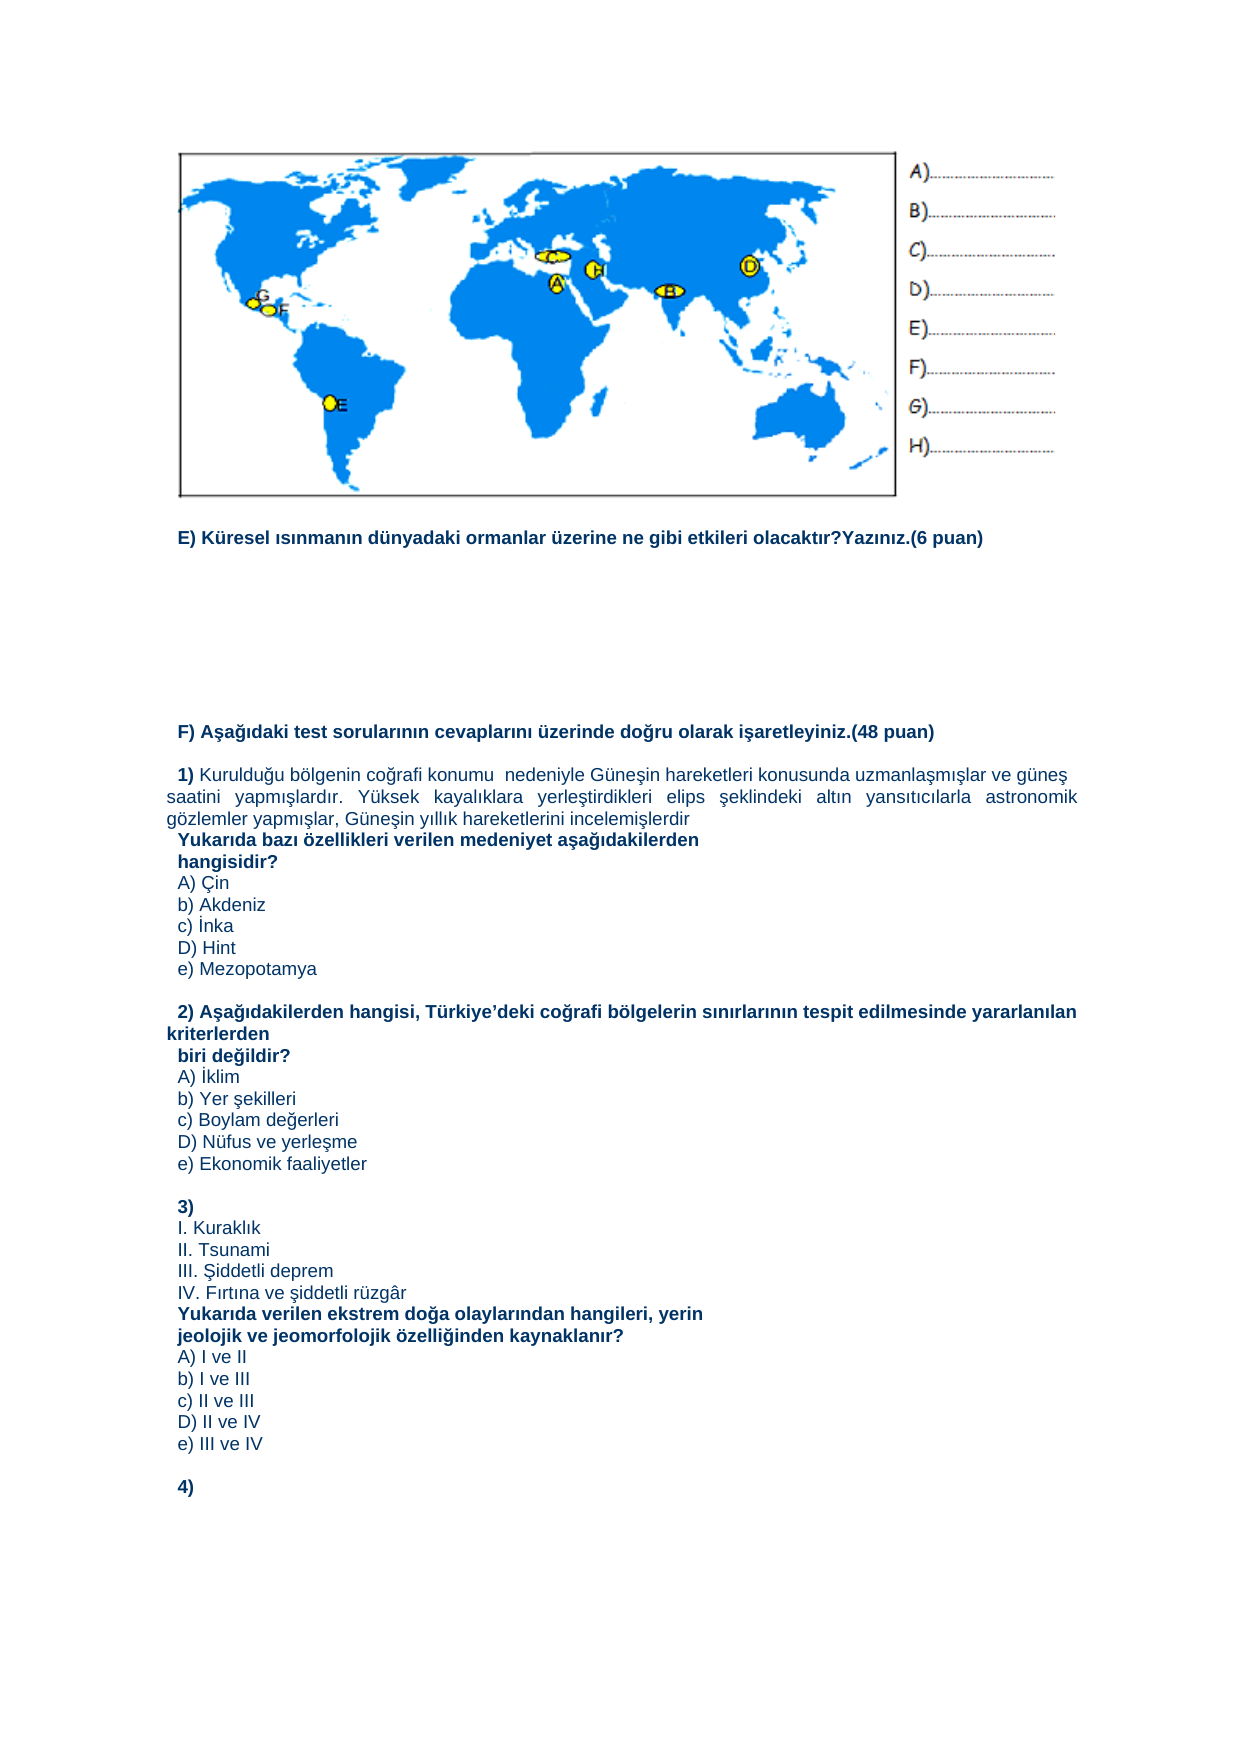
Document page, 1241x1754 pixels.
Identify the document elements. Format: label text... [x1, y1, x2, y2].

text 4) [166, 1476, 1078, 1497]
text E) Küresel ısınmanın dünyadaki ormanlar üzerine ne gibi etkileri olacaktır?Yazınız.(6 puan) [166, 527, 1078, 548]
text D) Hint [166, 937, 1078, 958]
text b) Yer şekilleri [166, 1088, 1078, 1109]
text b) I ve III [166, 1368, 1078, 1389]
text D) Nüfus ve yerleşme [166, 1131, 1078, 1152]
text F) Aşağıdaki test sorularının cevaplarını üzerinde doğru olarak işaretleyiniz.(48 puan) [166, 721, 1078, 743]
text biri değildir? [166, 1044, 1078, 1066]
text D) II ve IV [166, 1411, 1078, 1433]
picture [177, 147, 1056, 506]
text 2) Aşağıdakilerden hangisi, Türkiye’deki coğrafi bölgelerin sınırlarının tespit edilmesinde yararlanılan kriterlerden [166, 1001, 1078, 1044]
text e) III ve IV [166, 1433, 1078, 1454]
text hangisidir? [166, 850, 1078, 872]
text 3) [166, 1195, 1078, 1217]
text A) I ve II [166, 1346, 1078, 1368]
text c) Boylam değerleri [166, 1109, 1078, 1131]
text I. Kuraklık [166, 1217, 1078, 1238]
text e) Mezopotamya [166, 958, 1078, 980]
text b) Akdeniz [166, 893, 1078, 915]
text 1) Kurulduğu bölgenin coğrafi konumu nedeniyle Güneşin hareketleri konusunda uzmanlaşmışlar ve güneş saatini yapmışlardır. Yüksek kayalıklara yerleştirdikleri elips şeklindeki altın yansıtıcılarla astronomik gözlemler yapmışlar, Güneşin yıllık hareketlerini incelemişlerdir [166, 764, 1078, 829]
text III. Şiddetli deprem [166, 1260, 1078, 1282]
text A) Çin [166, 872, 1078, 893]
text c) İnka [166, 915, 1078, 937]
text Yukarıda bazı özellikleri verilen medeniyet aşağıdakilerden [166, 829, 1078, 850]
text A) İklim [166, 1066, 1078, 1088]
text e) Ekonomik faaliyetler [166, 1152, 1078, 1174]
text c) II ve III [166, 1389, 1078, 1411]
text Yukarıda verilen ekstrem doğa olaylarından hangileri, yerin [166, 1303, 1078, 1325]
text jeolojik ve jeomorfolojik özelliğinden kaynaklanır? [166, 1325, 1078, 1346]
text II. Tsunami [166, 1238, 1078, 1260]
text IV. Fırtına ve şiddetli rüzgâr [166, 1282, 1078, 1303]
